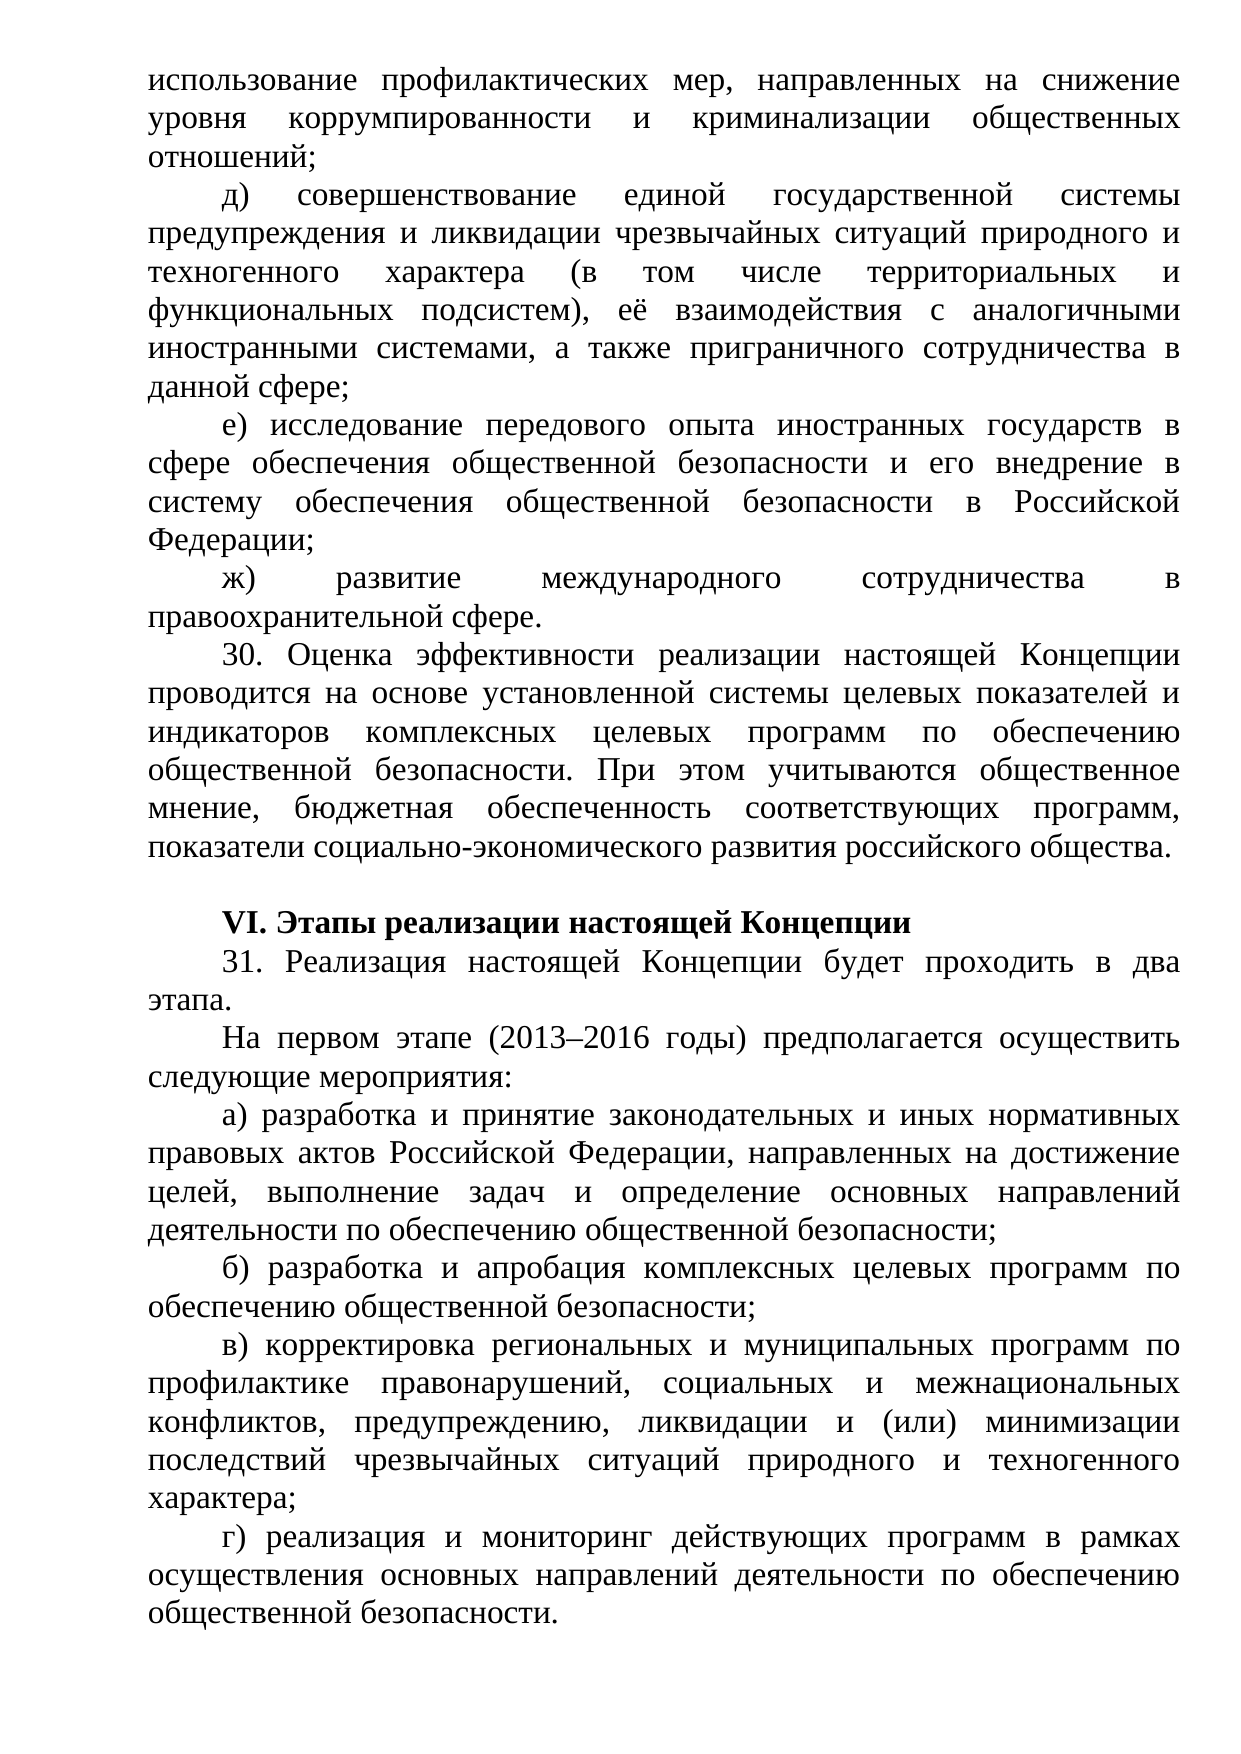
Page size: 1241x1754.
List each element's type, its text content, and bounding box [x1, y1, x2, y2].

text 31. Реализация настоящей Концепции будет проходить в два этапа. [148, 941, 1181, 1017]
text ж) развитие международного сотрудничества в правоохранительной сфере. [148, 557, 1181, 634]
text е) исследование передового опыта иностранных государств в сфере обеспечения общественной безопасности и его внедрение в систему обеспечения общественной безопасности в Российской Федерации; [148, 404, 1181, 557]
text д) совершенствование единой государственной системы предупреждения и ликвидации чрезвычайных ситуаций природного и техногенного характера (в том числе территориальных и функциональных подсистем), её взаимодействия с аналогичными иностранными системами, а также приграничного сотрудничества в данной сфере; [148, 174, 1181, 404]
text в) корректировка региональных и муниципальных программ по профилактике правонарушений, социальных и межнациональных конфликтов, предупреждению, ликвидации и (или) минимизации последствий чрезвычайных ситуаций природного и техногенного характера; [148, 1324, 1181, 1516]
text г) реализация и мониторинг действующих программ в рамках осуществления основных направлений деятельности по обеспечению общественной безопасности. [148, 1516, 1181, 1631]
text На первом этапе (2013–2016 годы) предполагается осуществить следующие мероприятия: [148, 1017, 1181, 1094]
text б) разработка и апробация комплексных целевых программ по обеспечению общественной безопасности; [148, 1247, 1181, 1324]
text а) разработка и принятие законодательных и иных нормативных правовых актов Российской Федерации, направленных на достижение целей, выполнение задач и определение основных направлений деятельности по обеспечению общественной безопасности; [148, 1094, 1181, 1247]
text 30. Оценка эффективности реализации настоящей Концепции проводится на основе установленной системы целевых показателей и индикаторов комплексных целевых программ по обеспечению общественной безопасности. При этом учитываются общественное мнение, бюджетная обеспеченность соответствующих программ, показатели социально-экономического развития российского общества. [148, 634, 1181, 864]
text VI. Этапы реализации настоящей Концепции [148, 902, 1181, 941]
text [148, 59, 1181, 174]
